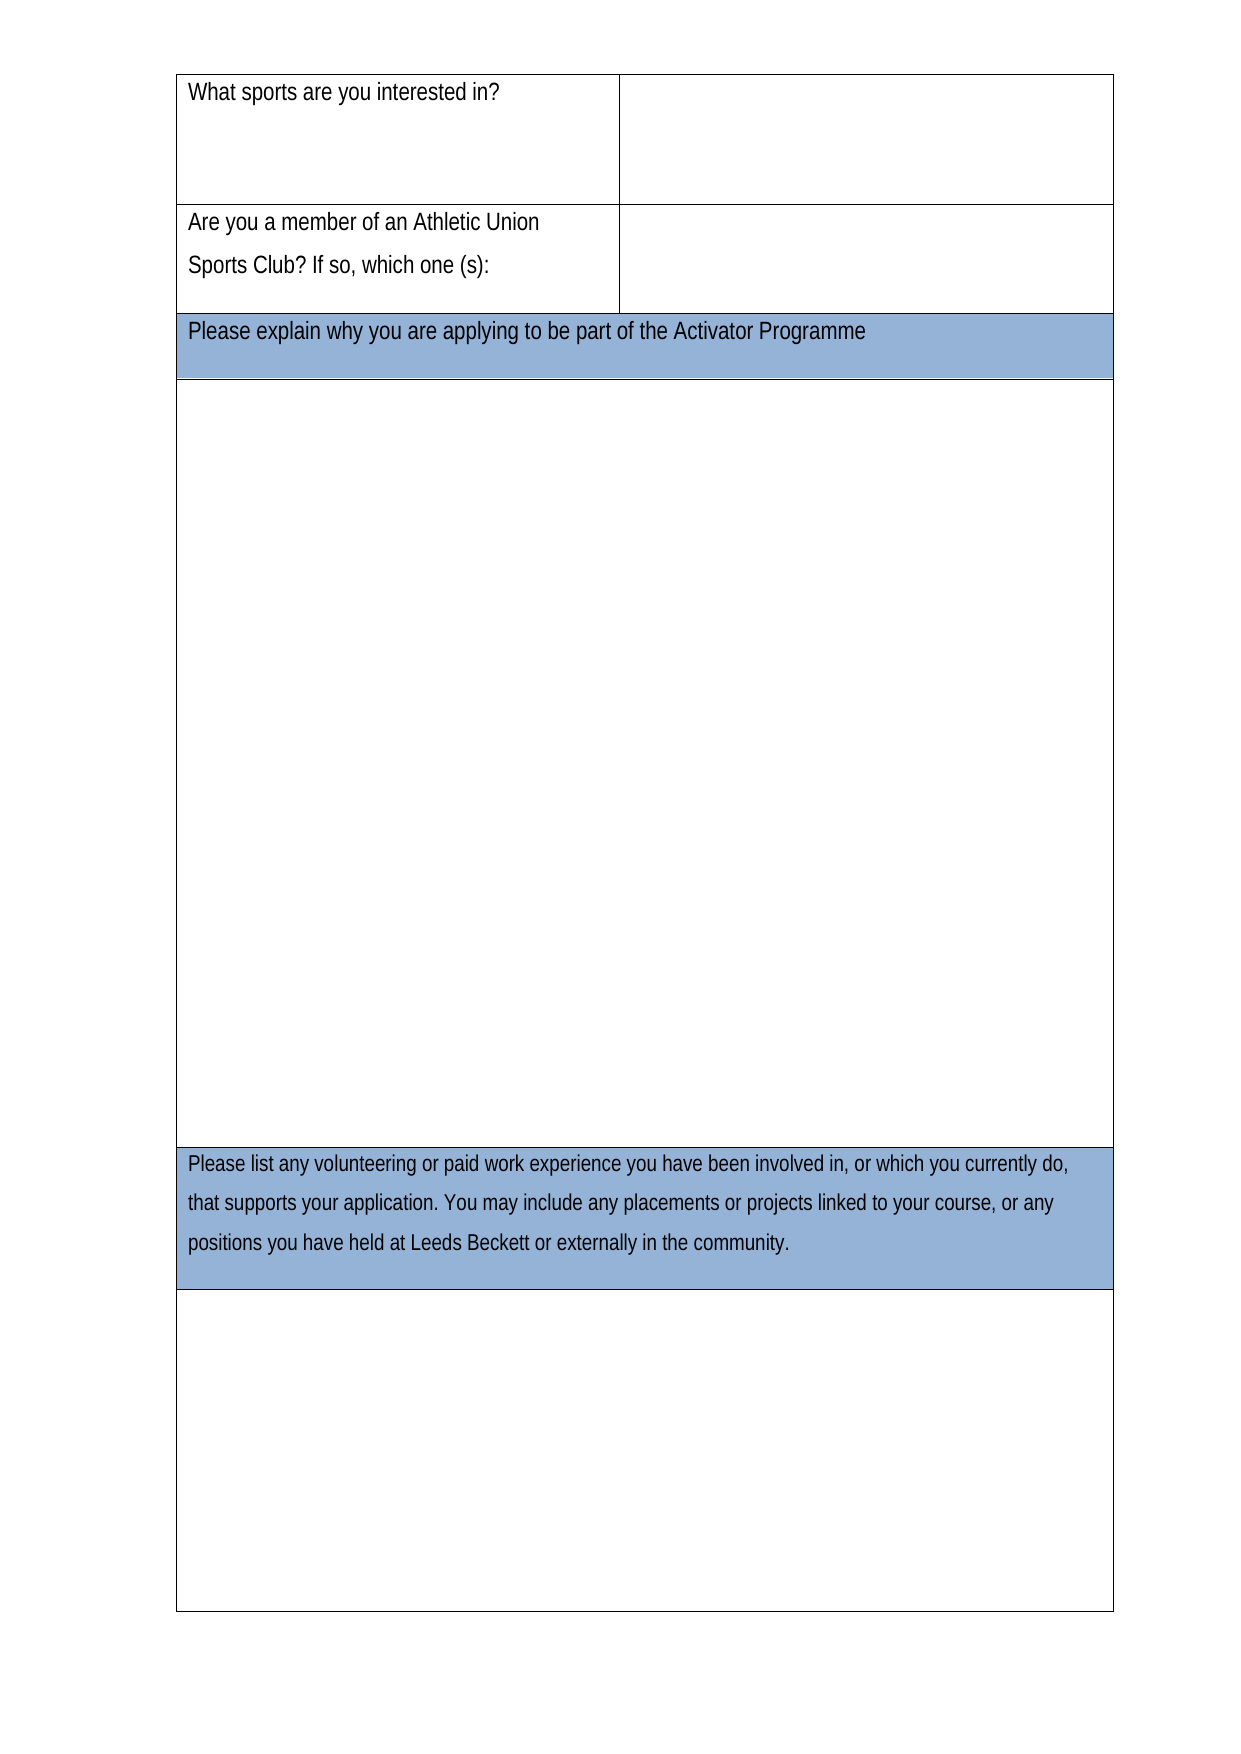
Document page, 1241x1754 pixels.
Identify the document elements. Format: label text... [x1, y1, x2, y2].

table_cell [620, 75, 1113, 204]
table_cell Please explain why you are applying to be part of the Activator Programme [177, 314, 1113, 378]
table_cell [620, 205, 1113, 313]
table_cell [177, 1290, 1113, 1611]
table_cell Are you a member of an Athletic Union Sports Club? If so, which one (s): [177, 205, 619, 313]
table_cell [177, 380, 1113, 1147]
table_cell Please list any volunteering or paid work experience you have been involved in, or which you currently do, that supports your application. You may include any placements or projects linked to your course, or any positions you have held at Leeds Beckett or externally in the community. [177, 1148, 1113, 1289]
table_cell What sports are you interested in? [177, 75, 619, 204]
